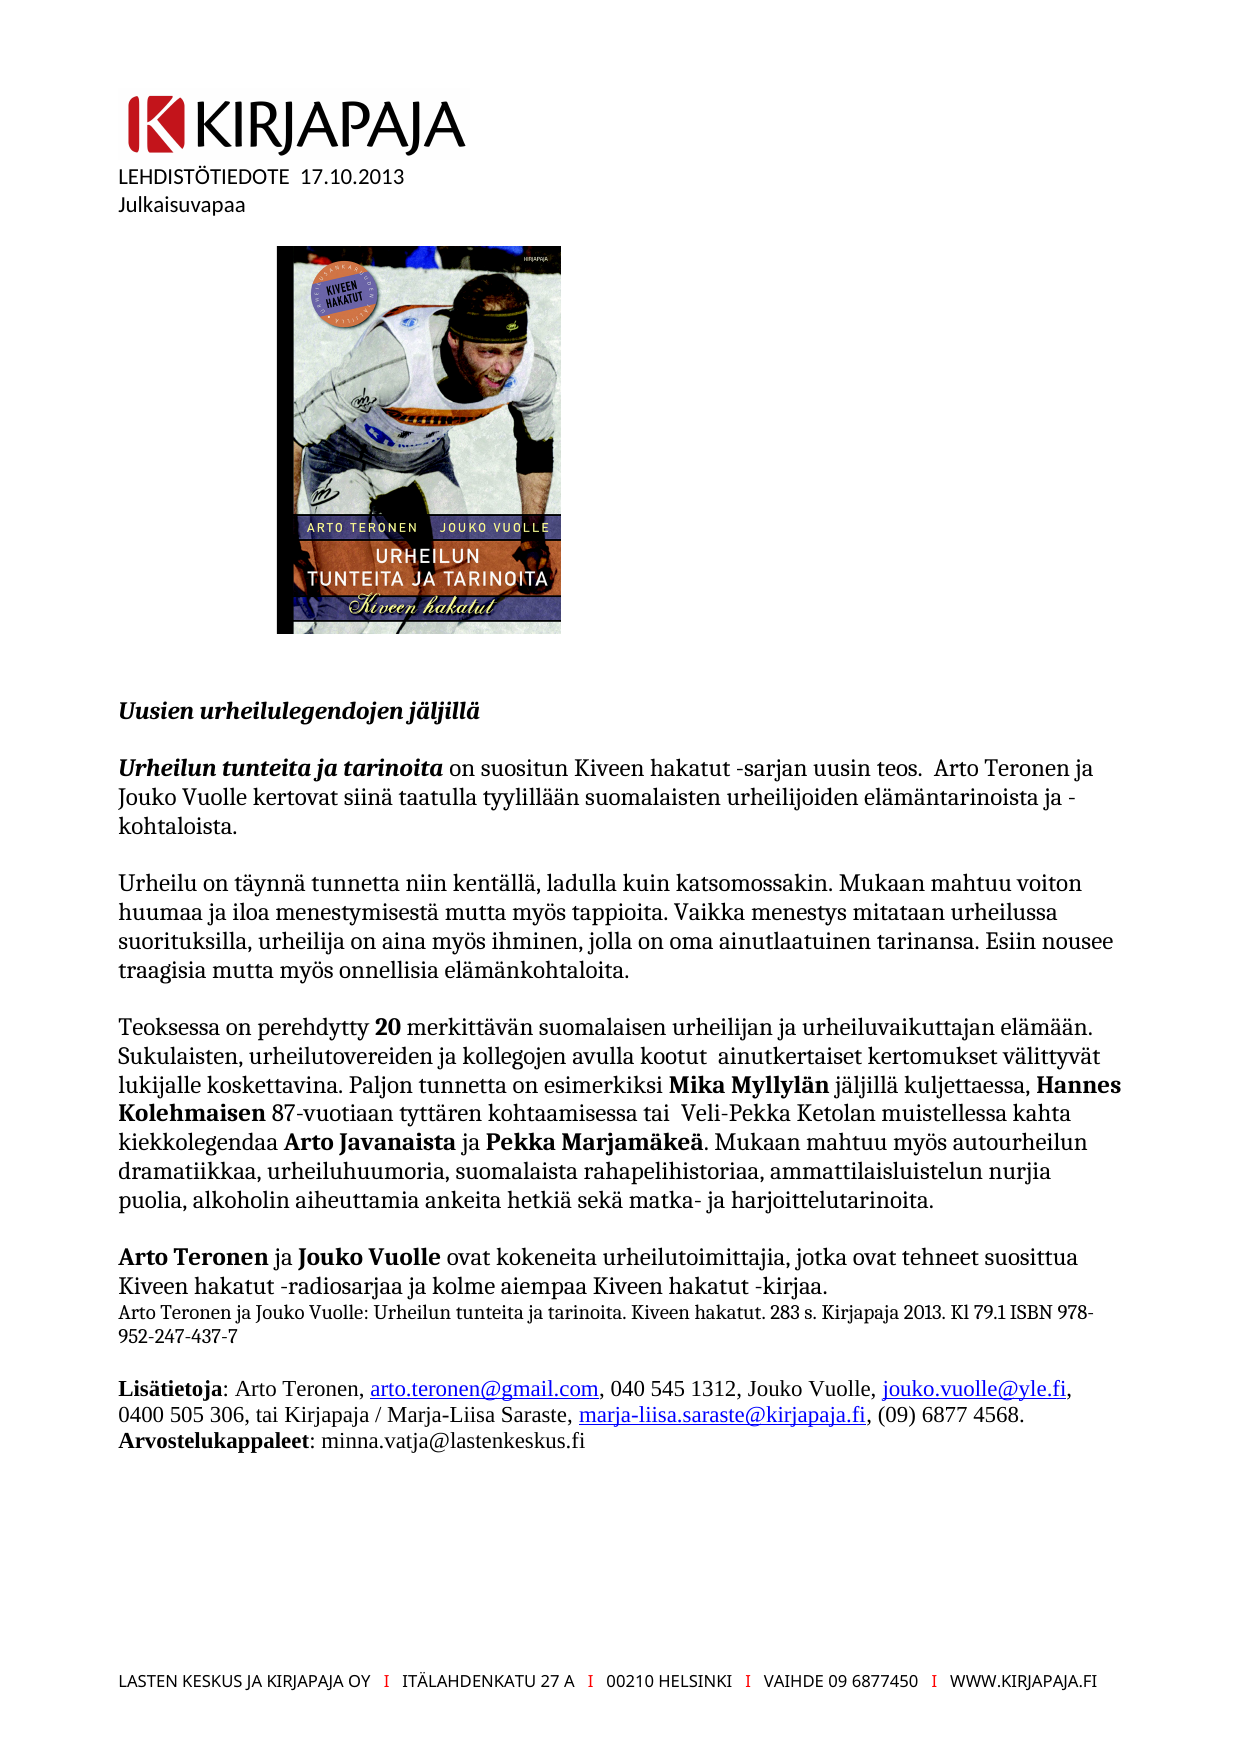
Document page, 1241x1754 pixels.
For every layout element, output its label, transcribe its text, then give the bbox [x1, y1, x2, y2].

text Arto Teronen ja Jouko Vuolle ovat kokeneita urheilutoimittajia, jotka ovat tehneet suosittua Kiveen hakatut -radiosarjaa ja kolme aiempaa Kiveen hakatut -kirjaa. [118, 1243, 1122, 1301]
text Urheilun tunteita ja tarinoita on suositun Kiveen hakatut -sarjan uusin teos. Arto Teronen ja Jouko Vuolle kertovat siinä taatulla tyylillään suomalaisten urheilijoiden elämäntarinoista ja -kohtaloista. [118, 754, 1122, 841]
text Urheilu on täynnä tunnetta niin kentällä, ladulla kuin katsomossakin. Mukaan mahtuu voiton huumaa ja iloa menestymisestä mutta myös tappioita. Vaikka menestys mitataan urheilussa suorituksilla, urheilija on aina myös ihminen, jolla on oma ainutlaatuinen tarinansa. Esiin nousee traagisia mutta myös onnellisia elämänkohtaloita. [118, 869, 1122, 984]
text Arto Teronen ja Jouko Vuolle: Urheilun tunteita ja tarinoita. Kiveen hakatut. 283 s. Kirjapaja 2013. Kl 79.1 ISBN 978-952-247-437-7 [118, 1301, 1122, 1348]
text Julkaisuvapaa [118, 191, 1122, 218]
text Teoksessa on perehdytty 20 merkittävän suomalaisen urheilijan ja urheiluvaikuttajan elämään. Sukulaisten, urheilutovereiden ja kollegojen avulla kootut ainutkertaiset kertomukset välittyvät lukijalle koskettavina. Paljon tunnetta on esimerkiksi Mika Myllylän jäljillä kuljettaessa, Hannes Kolehmaisen 87-vuotiaan tyttären kohtaamisessa tai Veli-Pekka Ketolan muistellessa kahta kiekkolegendaa Arto Javanaista ja Pekka Marjamäkeä. Mukaan mahtuu myös autourheilun dramatiikkaa, urheiluhuumoria, suomalaista rahapelihistoriaa, ammattilaisluistelun nurjia puolia, alkoholin aiheuttamia ankeita hetkiä sekä matka- ja harjoittelutarinoita. [118, 1013, 1122, 1214]
text Lisätietoja: Arto Teronen, arto.teronen@gmail.com, 040 545 1312, Jouko Vuolle, jouko.vuolle@yle.fi, 0400 505 306, tai Kirjapaja / Marja-Liisa Saraste, marja-liisa.saraste@kirjapaja.fi, (09) 6877 4568. Arvostelukappaleet: minna.vatja@lastenkeskus.fi [118, 1375, 1122, 1454]
text Uusien urheilulegendojen jäljillä [118, 697, 1122, 726]
picture [276, 246, 561, 634]
picture [118, 88, 470, 160]
text LEHDISTÖTIEDOTE 17.10.2013 [118, 162, 1122, 191]
